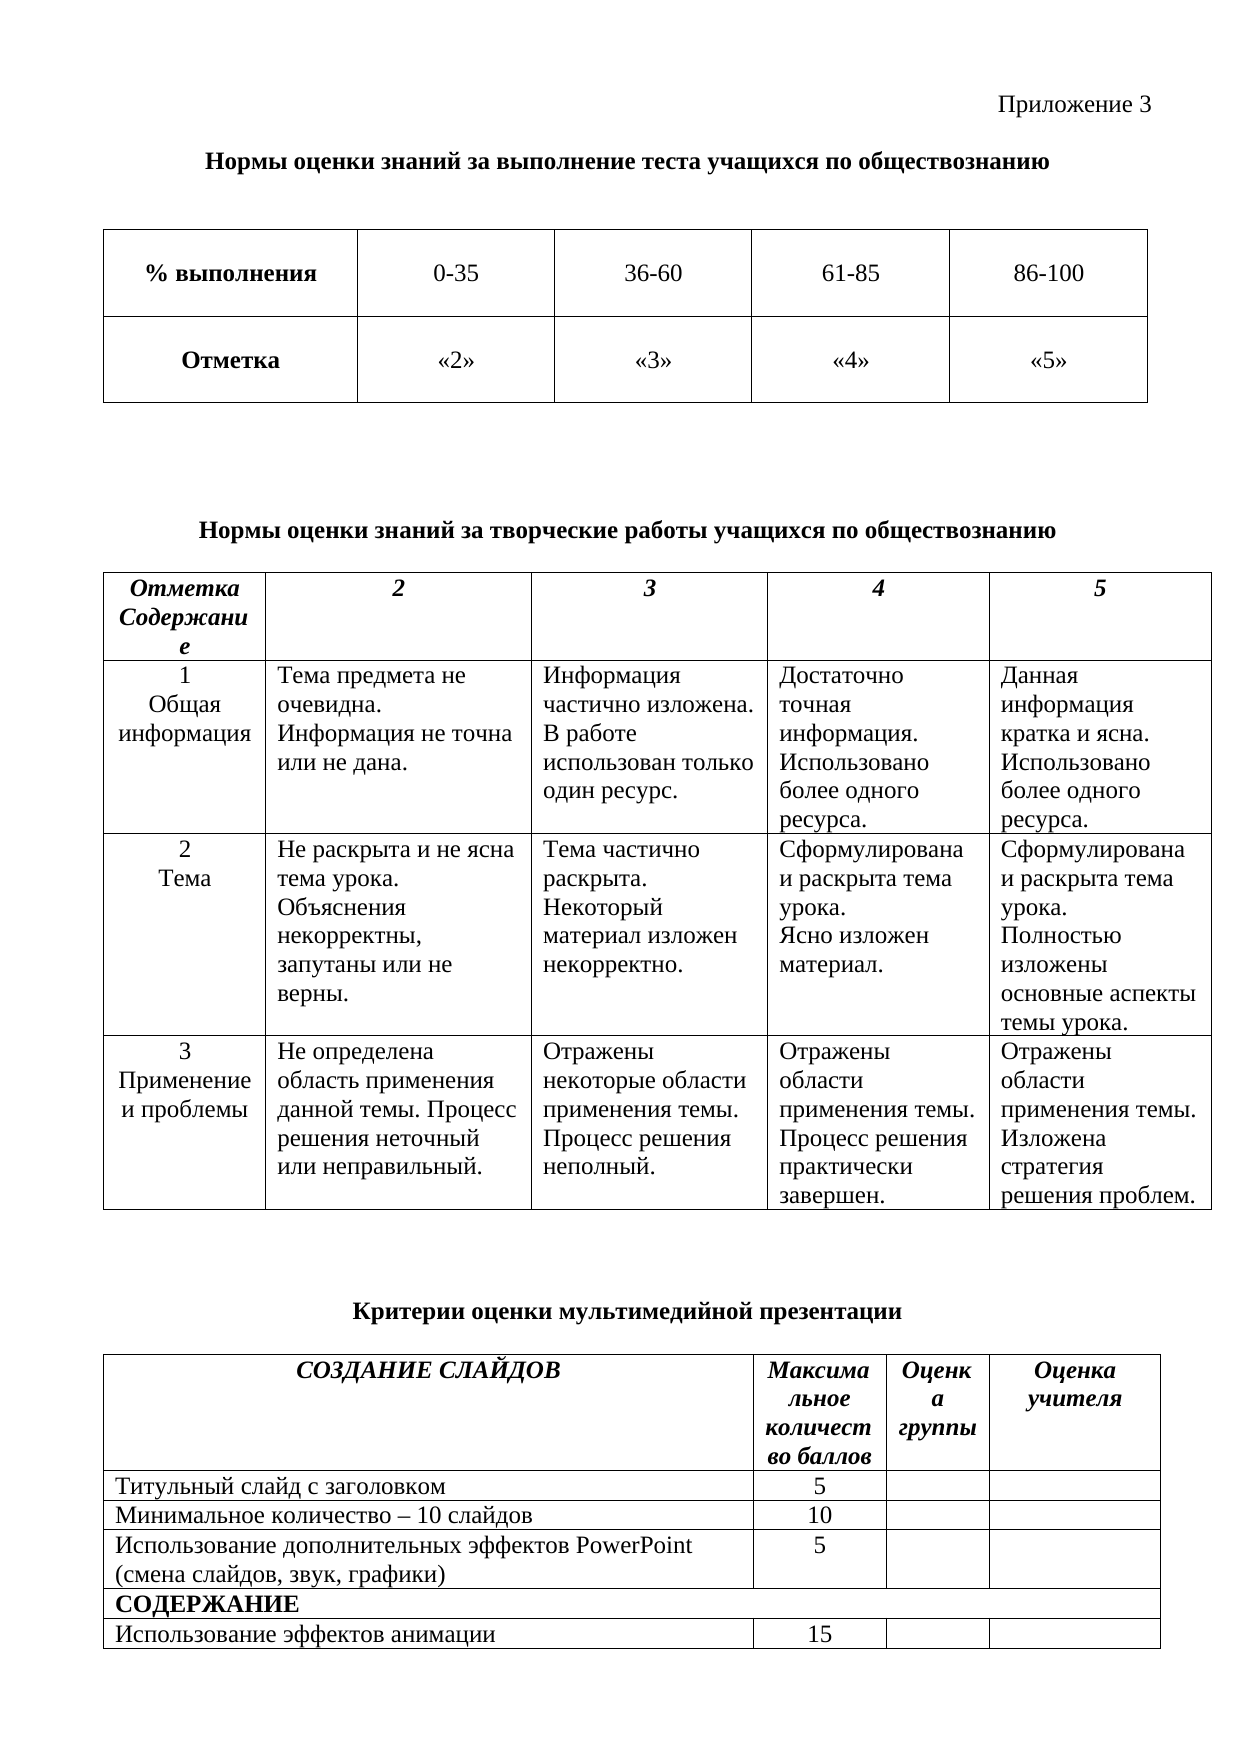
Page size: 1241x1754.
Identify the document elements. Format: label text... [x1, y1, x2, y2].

table_header 86-100 [950, 230, 1147, 316]
table_cell Титульный слайд с заголовком [104, 1471, 753, 1499]
table_cell [990, 1530, 1160, 1588]
table_cell [887, 1501, 989, 1529]
table_header % выполнения [104, 230, 357, 316]
table_cell Информация частично изложена. В работе использован только один ресурс. [532, 661, 767, 833]
table_header 5 [990, 573, 1211, 659]
table_cell [887, 1619, 989, 1647]
table_cell [887, 1471, 989, 1499]
table_cell Сформулирована и раскрыта тема урока. Полностью изложены основные аспекты темы урока. [990, 834, 1211, 1035]
table_cell Отражены некоторые области применения темы. Процесс решения неполный. [532, 1036, 767, 1209]
table_cell Использование дополнительных эффектов PowerPoint (смена слайдов, звук, графики) [104, 1530, 753, 1588]
table_cell 10 [754, 1501, 886, 1529]
table_cell СОДЕРЖАНИЕ [104, 1589, 1160, 1618]
table_cell «2» [358, 317, 554, 402]
table_cell «4» [752, 317, 949, 402]
table_cell 1 Общая информация [104, 661, 265, 833]
table_cell Сформулирована и раскрыта тема урока. Ясно изложен материал. [768, 834, 989, 1035]
table_cell [990, 1619, 1160, 1647]
table_cell Данная информация кратка и ясна. Использовано более одного ресурса. [990, 661, 1211, 833]
table_cell [990, 1471, 1160, 1499]
table_cell Тема предмета не очевидна. Информация не точна или не дана. [266, 661, 531, 833]
table_header 61-85 [752, 230, 949, 316]
table_header Оценка группы [887, 1355, 989, 1470]
table_header 0-35 [358, 230, 554, 316]
table_header 4 [768, 573, 989, 659]
table_cell Не раскрыта и не ясна тема урока. Объяснения некорректны, запутаны или не верны. [266, 834, 531, 1035]
text Приложение 3 [103, 89, 1152, 117]
table_cell «3» [555, 317, 751, 402]
table_cell [887, 1530, 989, 1588]
table_cell Отметка [104, 317, 357, 402]
table_cell Минимальное количество – 10 слайдов [104, 1501, 753, 1529]
table_header 3 [532, 573, 767, 659]
text Нормы оценки знаний за творческие работы учащихся по обществознанию [103, 515, 1152, 543]
table_cell 5 [754, 1471, 886, 1499]
table_cell «5» [950, 317, 1147, 402]
table_cell 3 Применение и проблемы [104, 1036, 265, 1209]
text Нормы оценки знаний за выполнение теста учащихся по обществознанию [103, 146, 1152, 175]
table_cell Использование эффектов анимации [104, 1619, 753, 1647]
table_cell 5 [754, 1530, 886, 1588]
table_cell Отражены области применения темы. Процесс решения практически завершен. [768, 1036, 989, 1209]
table_cell [990, 1501, 1160, 1529]
table_header СОЗДАНИЕ СЛАЙДОВ [104, 1355, 753, 1470]
table_cell Достаточно точная информация. Использовано более одного ресурса. [768, 661, 989, 833]
table_header 36-60 [555, 230, 751, 316]
table_cell Не определена область применения данной темы. Процесс решения неточный или неправильный. [266, 1036, 531, 1209]
table_header 2 [266, 573, 531, 659]
text Критерии оценки мультимедийной презентации [103, 1296, 1152, 1325]
table_header Отметка Содержание [104, 573, 265, 659]
table_header Оценка учителя [990, 1355, 1160, 1470]
table_header Максимальное количество баллов [754, 1355, 886, 1470]
table_cell 2 Тема [104, 834, 265, 1035]
table_cell 15 [754, 1619, 886, 1647]
table_cell Тема частично раскрыта. Некоторый материал изложен некорректно. [532, 834, 767, 1035]
table_cell Отражены области применения темы. Изложена стратегия решения проблем. [990, 1036, 1211, 1209]
